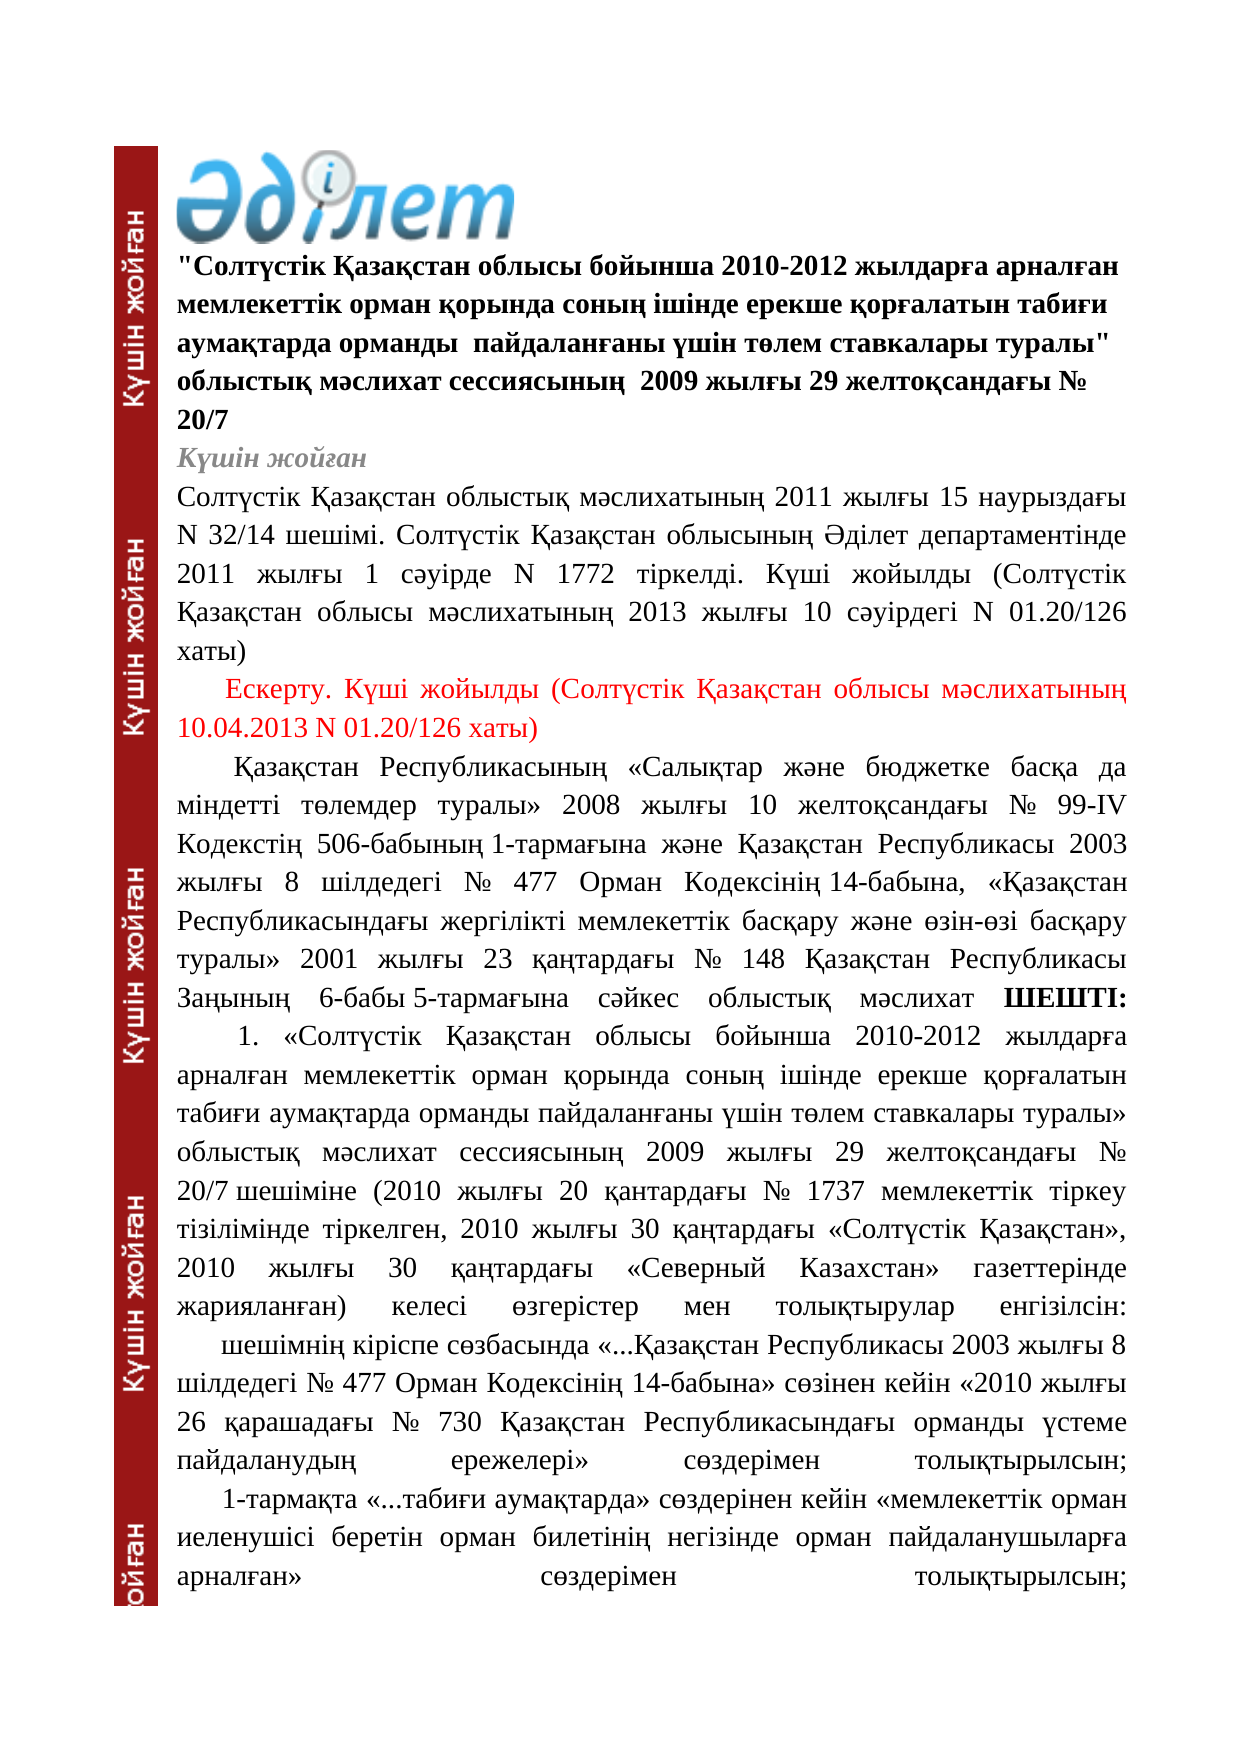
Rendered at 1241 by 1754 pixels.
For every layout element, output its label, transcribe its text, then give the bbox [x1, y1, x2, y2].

picture [176, 150, 515, 244]
picture [114, 1592, 158, 1606]
picture [114, 474, 158, 479]
text Ескерту. Күші жойылды (Солтүстік Қазақстан облысы мәслихатының 10.04.2013 N 01.20/126 хаты) [112, 672, 1128, 744]
text Солтүстік Қазақстан облыстық мәслихатының 2011 жылғы 15 наурыздағы N 32/14 шешімі. Солтүстік Қазақстан облысының Әділет департаментінде 2011 жылғы 1 сәуірде N 1772 тіркелді. Күші жойылды (Солтүстік Қазақстан облысы мәслихатының 2013 жылғы 10 сәуірдегі N 01.20/126 хаты) [112, 479, 1128, 667]
picture [114, 744, 158, 749]
picture [114, 667, 158, 672]
picture [114, 146, 158, 248]
picture [114, 435, 158, 440]
text Күшін жойған [112, 440, 1128, 474]
text "Солтүстік Қазақстан облысы бойынша 2010-2012 жылдарға арналған мемлекеттік орман қорында соның ішінде ерекше қорғалатын табиғи аумақтарда орманды пайдаланғаны үшін төлем ставкалары туралы" облыстық мәслихат сессиясының 2009 жылғы 29 желтоқсандағы № 20/7 [112, 248, 1128, 435]
